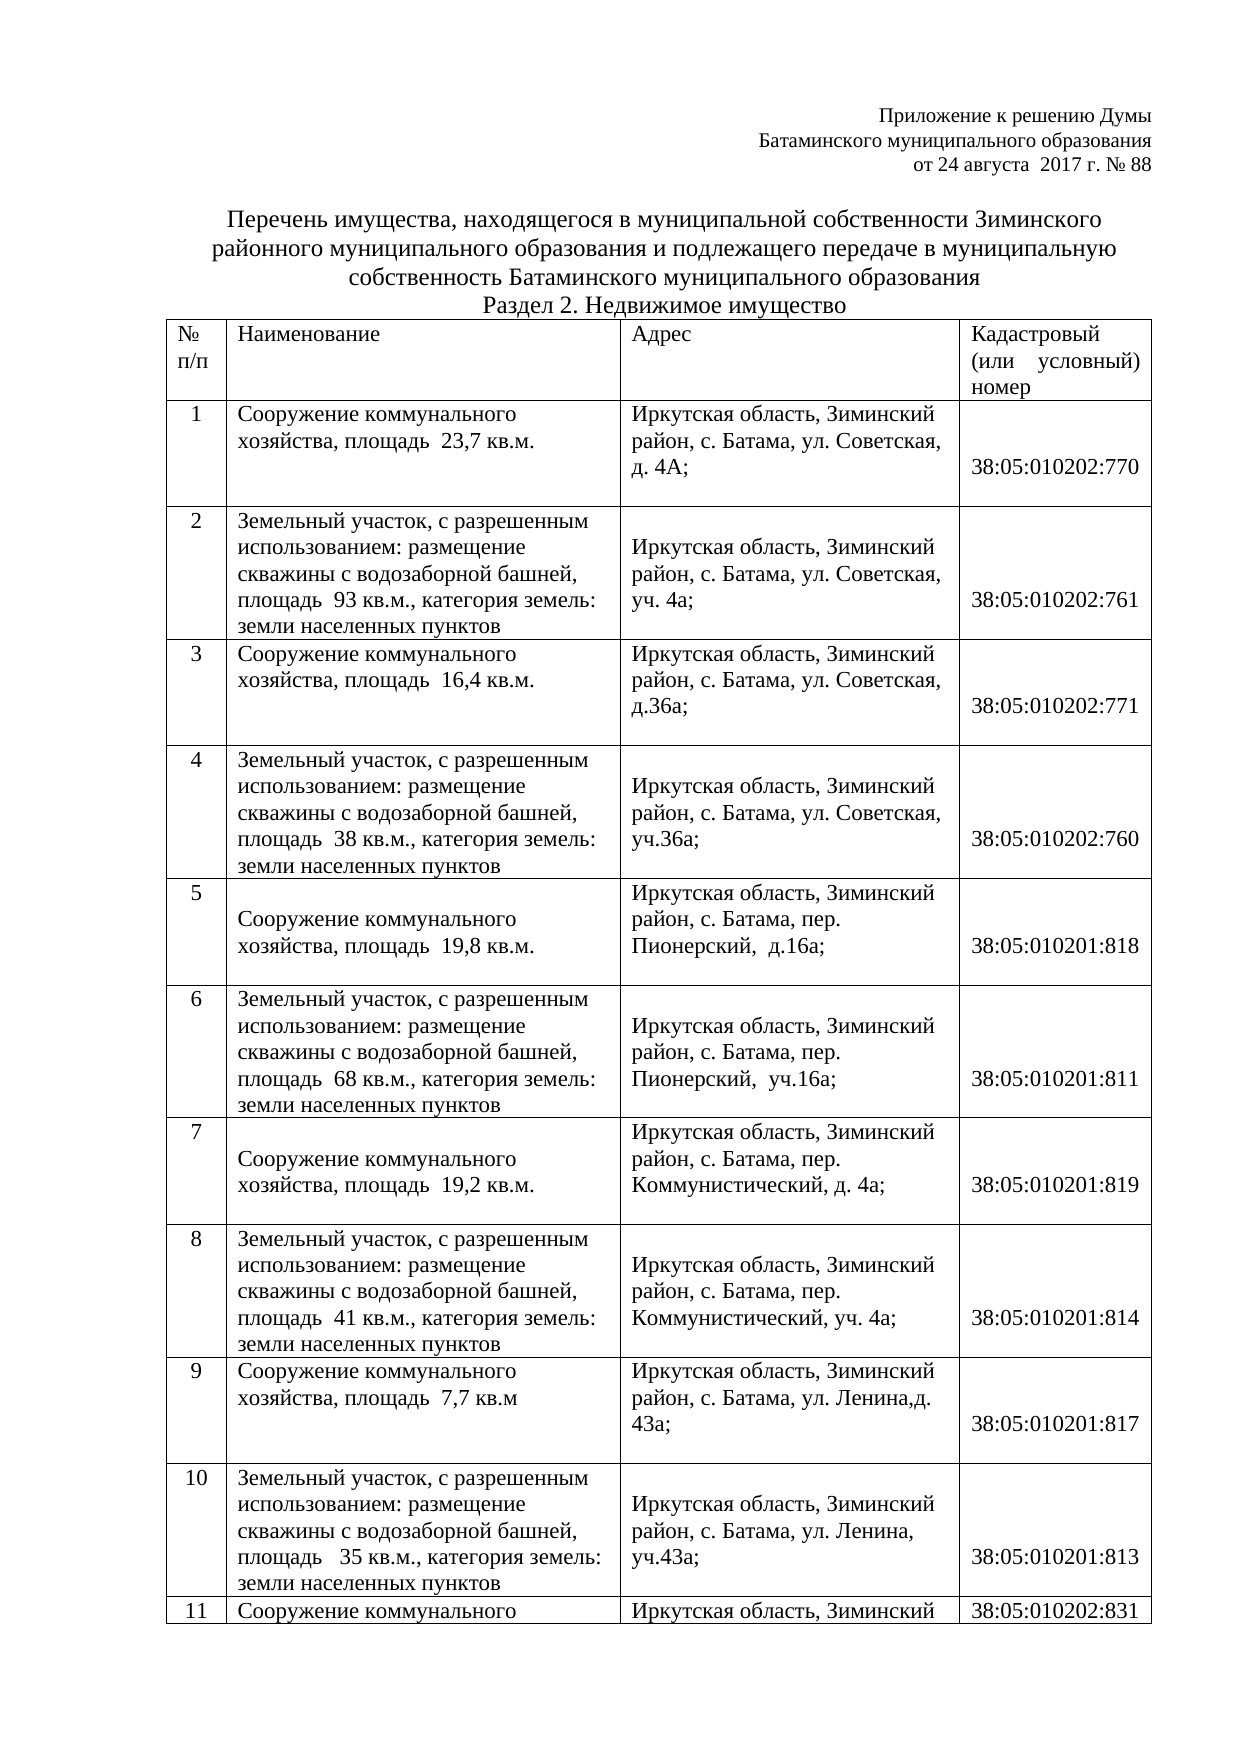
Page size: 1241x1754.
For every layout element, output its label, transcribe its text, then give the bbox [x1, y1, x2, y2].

table_cell 3 [167, 640, 226, 745]
table_header Адрес [621, 320, 959, 399]
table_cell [621, 1597, 959, 1623]
table_cell 38:05:010201:814 [960, 1225, 1151, 1357]
table_cell 9 [167, 1358, 226, 1463]
text от 24 августа 2017 г. № 88 [177, 152, 1152, 176]
table_cell Иркутская область, Зиминский район, с. Батама, ул. Советская, д.36а; [621, 640, 959, 745]
table_cell 4 [167, 746, 226, 878]
table_cell 38:05:010201:819 [960, 1118, 1151, 1224]
table_cell Иркутская область, Зиминский район, с. Батама, ул. Ленина, уч.43а; [621, 1464, 959, 1596]
table_cell Иркутская область, Зиминский район, с. Батама, ул. Ленина,д. 43а; [621, 1358, 959, 1463]
table_cell Иркутская область, Зиминский район, с. Батама, ул. Советская, уч. 4а; [621, 507, 959, 639]
table_cell 11 [167, 1597, 226, 1623]
table_cell Сооружение коммунального хозяйства, площадь 19,8 кв.м. [227, 879, 620, 984]
table_cell Иркутская область, Зиминский район, с. Батама, ул. Советская, д. 4А; [621, 401, 959, 506]
table_header № п/п [167, 320, 226, 399]
table_cell Земельный участок, с разрешенным использованием: размещение скважины с водозаборной башней, площадь 68 кв.м., категория земель: земли населенных пунктов [227, 986, 620, 1117]
text Батаминского муниципального образования [177, 127, 1152, 152]
table_cell 38:05:010201:818 [960, 879, 1151, 984]
table_cell Иркутская область, Зиминский район, с. Батама, пер. Коммунистический, уч. 4а; [621, 1225, 959, 1357]
table_header Кадастровый (или условный) номер [960, 320, 1151, 399]
table_cell 8 [167, 1225, 226, 1357]
table_cell 38:05:010201:817 [960, 1358, 1151, 1463]
table_cell Сооружение коммунального хозяйства, площадь 19,2 кв.м. [227, 1118, 620, 1224]
table_cell Иркутская область, Зиминский район, с. Батама, ул. Советская, уч.36а; [621, 746, 959, 878]
table_cell 38:05:010201:813 [960, 1464, 1151, 1596]
table_cell 38:05:010202:771 [960, 640, 1151, 745]
table_cell Земельный участок, с разрешенным использованием: размещение скважины с водозаборной башней, площадь 93 кв.м., категория земель: земли населенных пунктов [227, 507, 620, 639]
table_cell 38:05:010202:761 [960, 507, 1151, 639]
table_cell Сооружение коммунального хозяйства, площадь 16,4 кв.м. [227, 640, 620, 745]
table_cell Иркутская область, Зиминский район, с. Батама, пер. Пионерский, уч.16а; [621, 986, 959, 1117]
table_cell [227, 1597, 620, 1623]
table_cell Земельный участок, с разрешенным использованием: размещение скважины с водозаборной башней, площадь 38 кв.м., категория земель: земли населенных пунктов [227, 746, 620, 878]
table_cell 38:05:010201:811 [960, 986, 1151, 1117]
table_cell 7 [167, 1118, 226, 1224]
text Раздел 2. Недвижимое имущество [177, 291, 1152, 319]
table_cell 5 [167, 879, 226, 984]
table_cell 2 [167, 507, 226, 639]
text Приложение к решению Думы [177, 103, 1152, 127]
table_cell Иркутская область, Зиминский район, с. Батама, пер. Коммунистический, д. 4а; [621, 1118, 959, 1224]
table_cell 1 [167, 401, 226, 506]
table_cell 6 [167, 986, 226, 1117]
table_cell 38:05:010202:770 [960, 401, 1151, 506]
table_cell Сооружение коммунального хозяйства, площадь 7,7 кв.м [227, 1358, 620, 1463]
table_cell Земельный участок, с разрешенным использованием: размещение скважины с водозаборной башней, площадь 35 кв.м., категория земель: земли населенных пунктов [227, 1464, 620, 1596]
table_cell 38:05:010202:831 [960, 1597, 1151, 1623]
table_cell Земельный участок, с разрешенным использованием: размещение скважины с водозаборной башней, площадь 41 кв.м., категория земель: земли населенных пунктов [227, 1225, 620, 1357]
table_cell Иркутская область, Зиминский район, с. Батама, пер. Пионерский, д.16а; [621, 879, 959, 984]
table_header Наименование [227, 320, 620, 399]
table_cell 38:05:010202:760 [960, 746, 1151, 878]
text Перечень имущества, находящегося в муниципальной собственности Зиминского районного муниципального образования и подлежащего передаче в муниципальную собственность Батаминского муниципального образования [177, 204, 1152, 291]
table_cell Сооружение коммунального хозяйства, площадь 23,7 кв.м. [227, 401, 620, 506]
table_cell 10 [167, 1464, 226, 1596]
